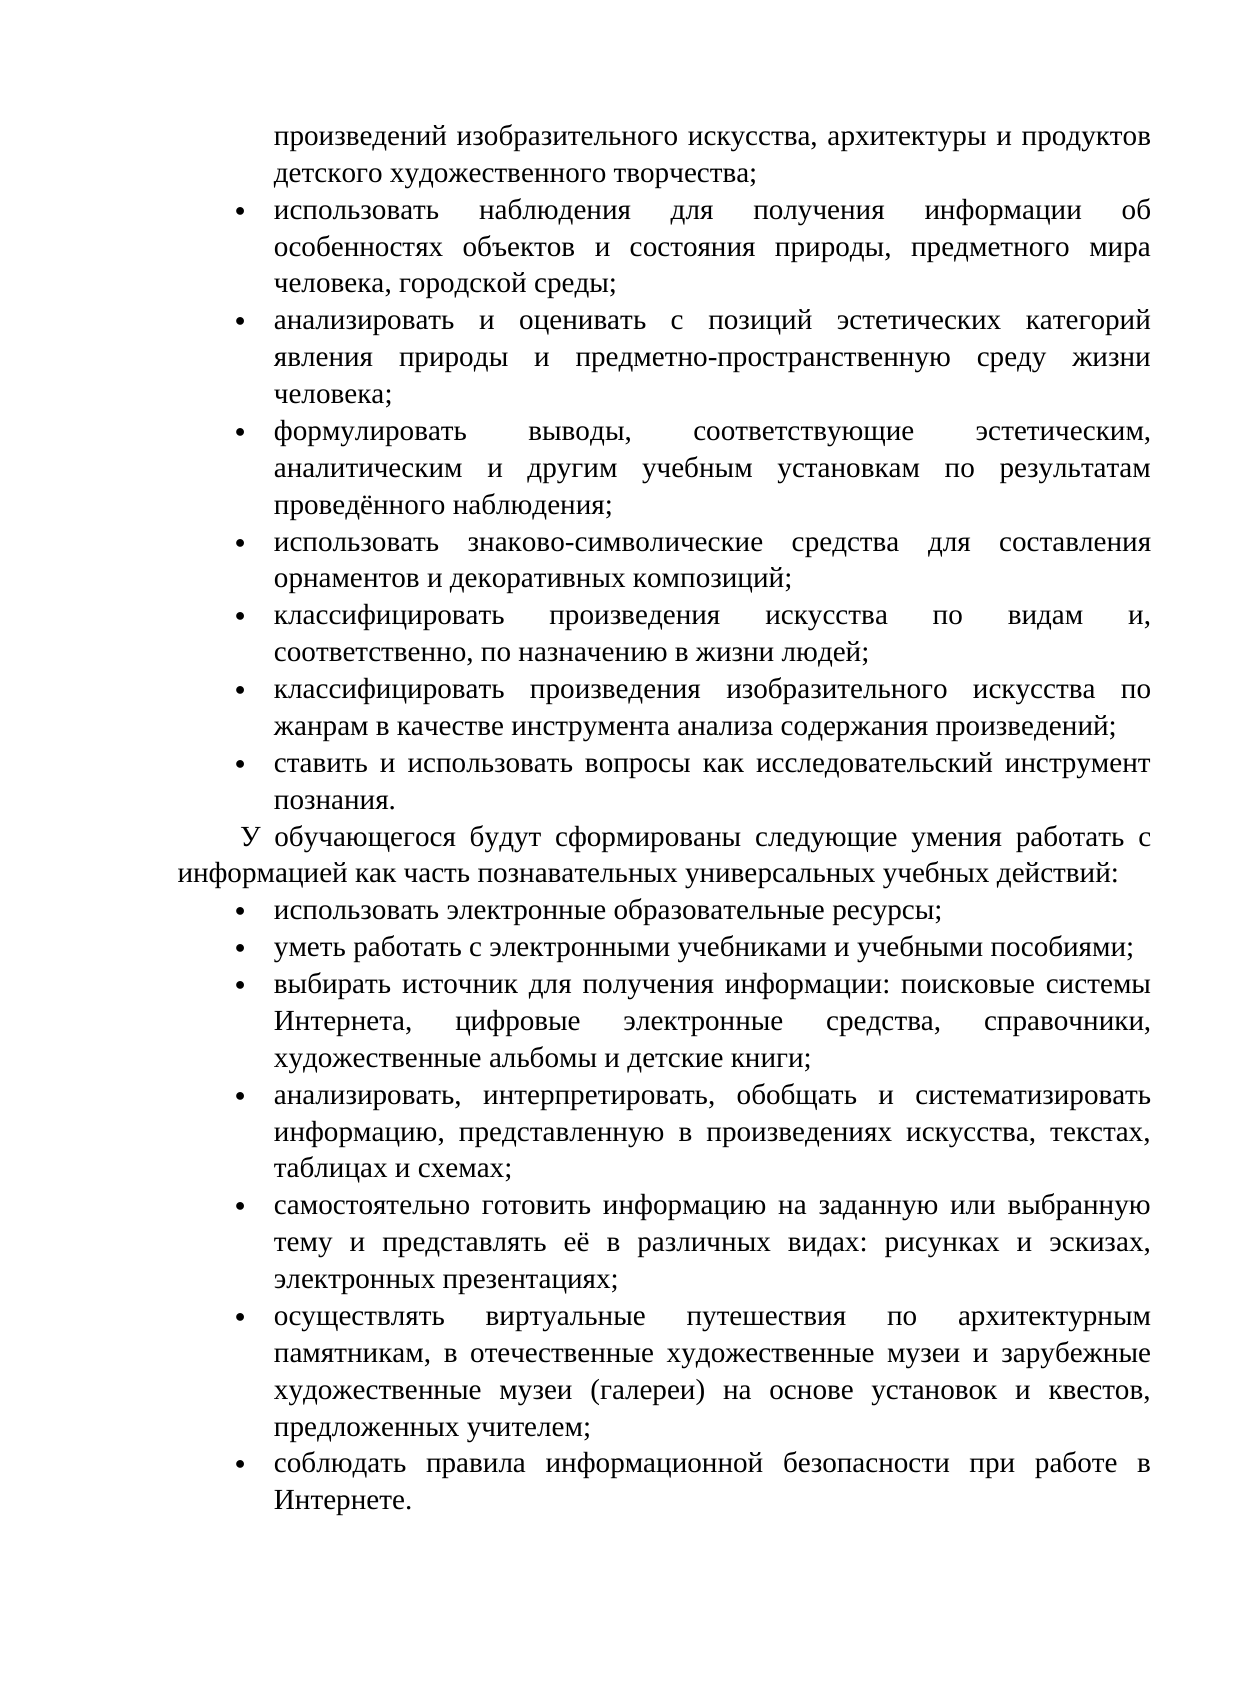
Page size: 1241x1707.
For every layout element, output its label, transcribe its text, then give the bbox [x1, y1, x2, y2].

list анализировать и оценивать с позиций эстетических категорий явления природы и предметно-пространственную среду жизни человека; [236, 302, 1152, 410]
list классифицировать произведения изобразительного искусства по жанрам в качестве инструмента анализа содержания произведений; [236, 671, 1152, 742]
list формулировать выводы, соответствующие эстетическим, аналитическим и другим учебным установкам по результатам проведённого наблюдения; [236, 413, 1152, 520]
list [236, 118, 1152, 188]
text У обучающегося будут сформированы следующие умения работать с информацией как часть познавательных универсальных учебных действий: [177, 819, 1152, 889]
list осуществлять виртуальные путешествия по архитектурным памятникам, в отечественные художественные музеи и зарубежные художественные музеи (галереи) на основе установок и квестов, предложенных учителем; [236, 1298, 1152, 1442]
list выбирать источник для получения информации: поисковые системы Интернета, цифровые электронные средства, справочники, художественные альбомы и детские книги; [236, 966, 1152, 1073]
list самостоятельно готовить информацию на заданную или выбранную тему и представлять её в различных видах: рисунках и эскизах, электронных презентациях; [236, 1187, 1152, 1295]
list ставить и использовать вопросы как исследовательский инструмент познания. [236, 745, 1152, 815]
list использовать наблюдения для получения информации об особенностях объектов и состояния природы, предметного мира человека, городской среды; [236, 192, 1152, 299]
list уметь работать с электронными учебниками и учебными пособиями; [236, 929, 1152, 963]
list соблюдать правила информационной безопасности при работе в Интернете. [236, 1446, 1152, 1516]
list классифицировать произведения искусства по видам и, соответственно, по назначению в жизни людей; [236, 597, 1152, 668]
list использовать знаково-символические средства для составления орнаментов и декоративных композиций; [236, 524, 1152, 594]
list использовать электронные образовательные ресурсы; [236, 892, 1152, 926]
list анализировать, интерпретировать, обобщать и систематизировать информацию, представленную в произведениях искусства, текстах, таблицах и схемах; [236, 1077, 1152, 1184]
